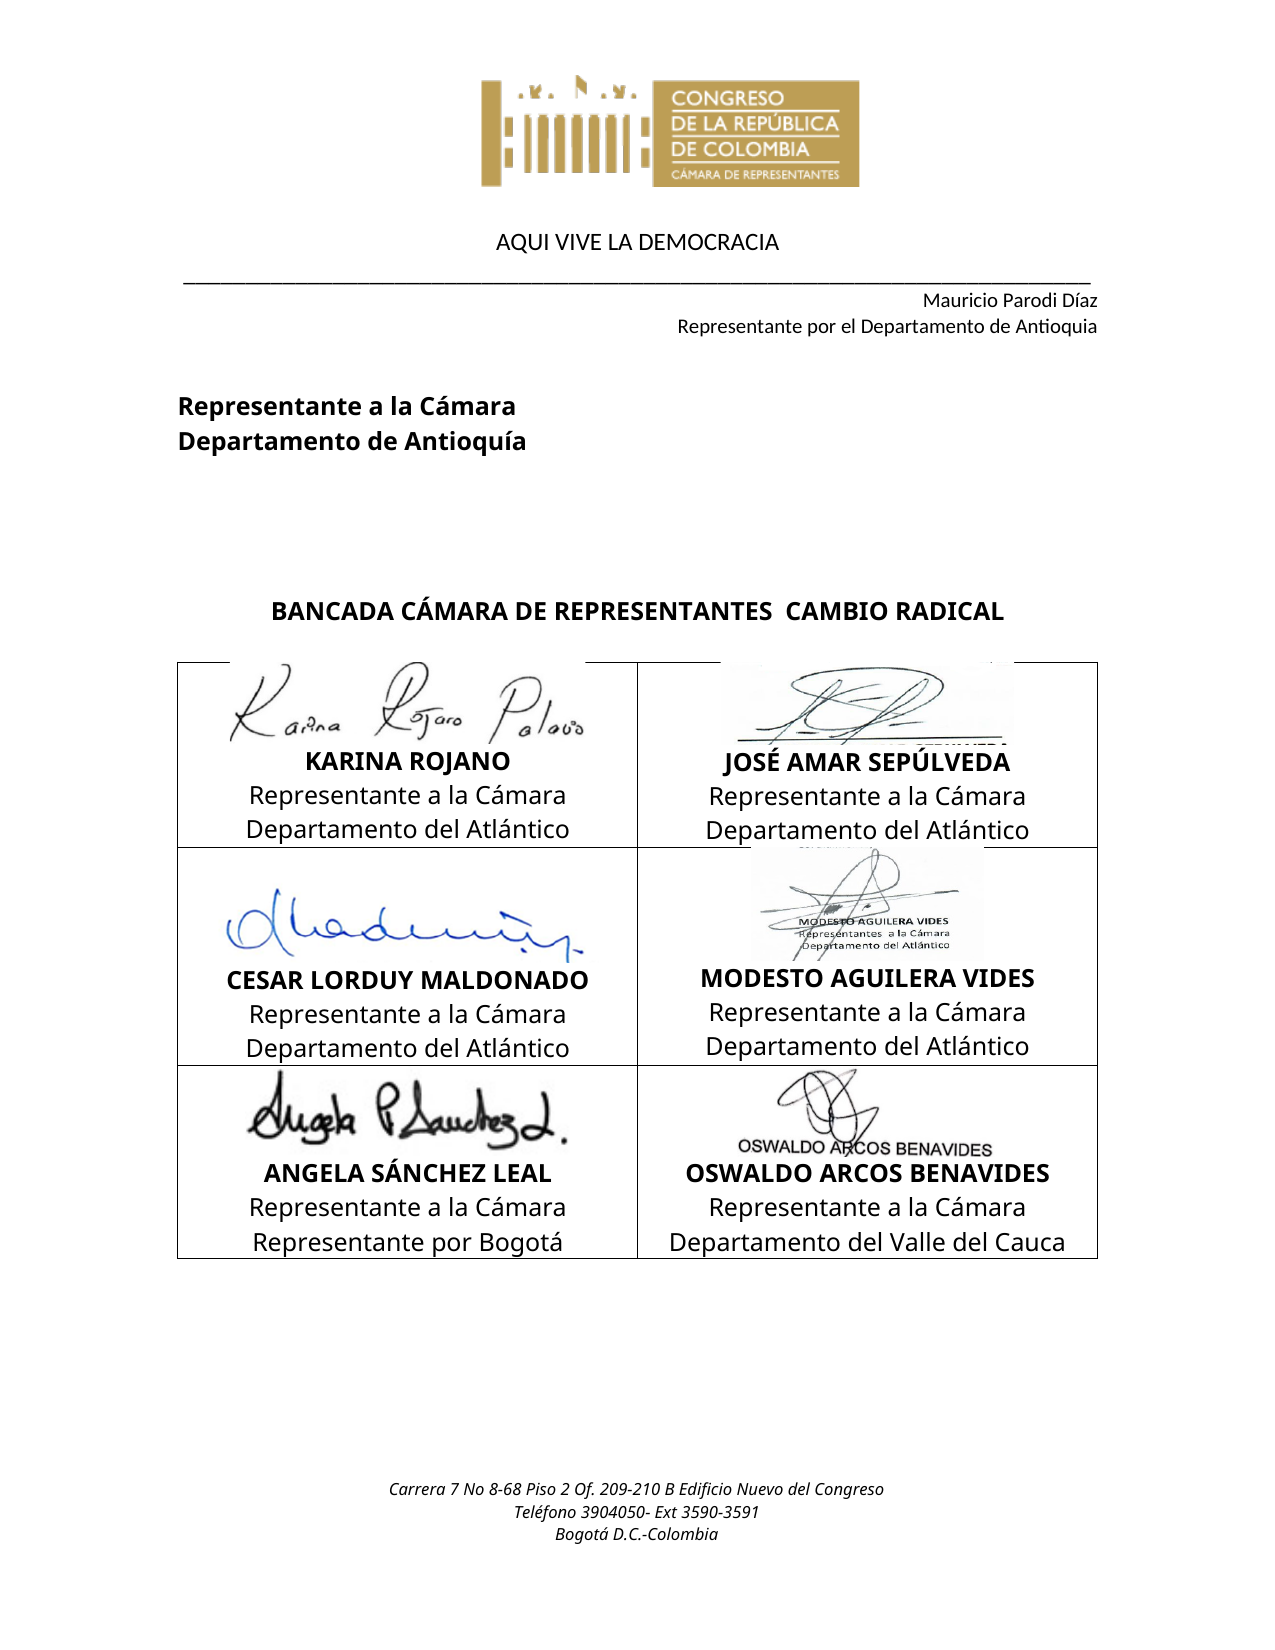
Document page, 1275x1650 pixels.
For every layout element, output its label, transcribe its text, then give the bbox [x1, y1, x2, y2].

table_cell ANGELA SÁNCHEZ LEAL Representante a la Cámara Representante por Bogotá [178, 1066, 637, 1258]
text Representante a la Cámara [177, 389, 1098, 423]
picture [720, 662, 1015, 745]
picture [481, 75, 860, 187]
picture [229, 662, 586, 744]
table_cell CESAR LORDUY MALDONADO Representante a la Cámara Departamento del Atlántico [178, 848, 637, 1065]
text BANCADA CÁMARA DE REPRESENTANTES CAMBIO RADICAL [177, 593, 1098, 627]
table_cell MODESTO AGUILERA VIDES Representante a la Cámara Departamento del Atlántico [638, 848, 1097, 1065]
table_header KARINA ROJANO Representante a la Cámara Departamento del Atlántico [178, 663, 637, 847]
picture [216, 881, 600, 963]
table_cell OSWALDO ARCOS BENAVIDES Representante a la Cámara Departamento del Valle del Cauca [638, 1066, 1097, 1258]
picture [751, 847, 984, 961]
picture [737, 1066, 998, 1157]
picture [245, 1066, 571, 1156]
table_header JOSÉ AMAR SEPÚLVEDA Representante a la Cámara Departamento del Atlántico [638, 663, 1097, 847]
text Departamento de Antioquía [177, 423, 1098, 457]
